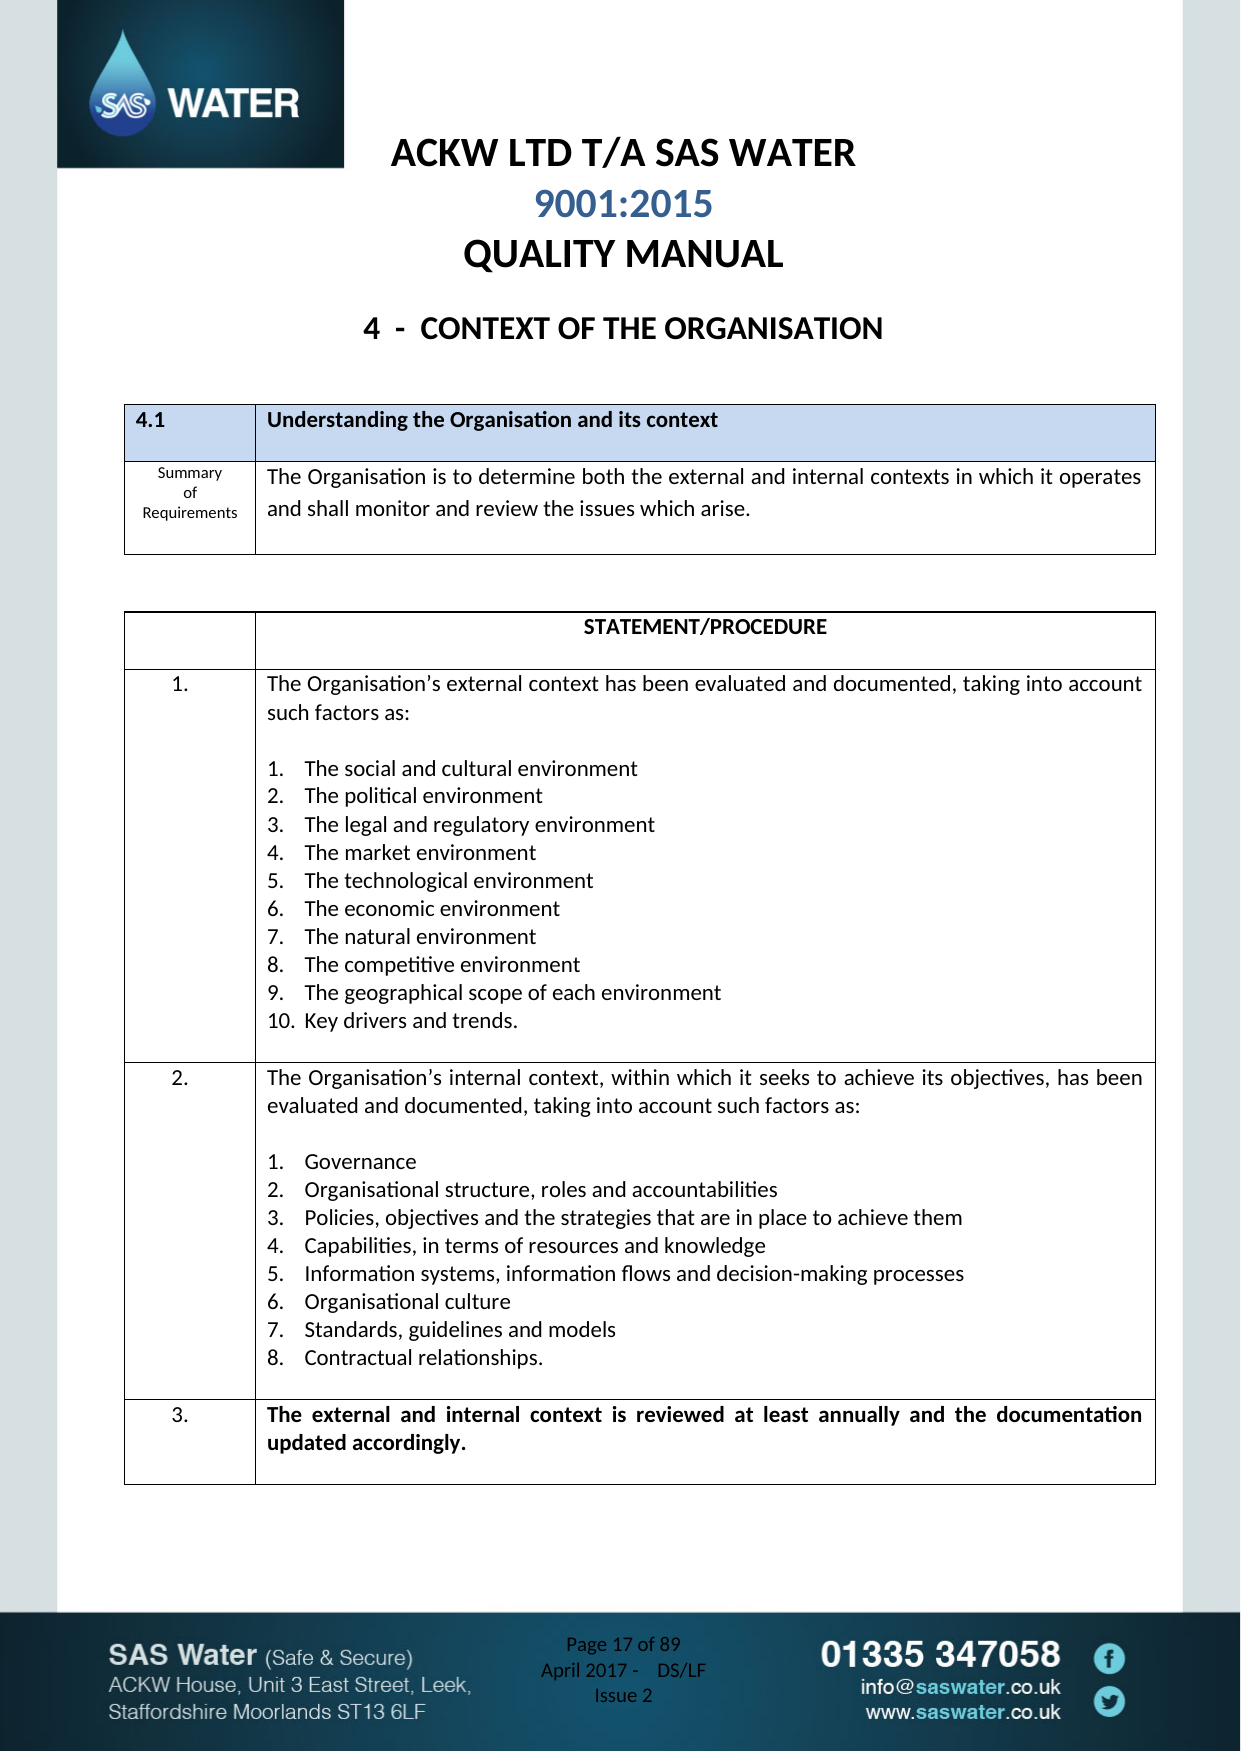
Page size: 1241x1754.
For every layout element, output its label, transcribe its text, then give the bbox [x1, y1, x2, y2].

picture [0, 0, 1241, 1751]
table_cell [125, 670, 255, 1062]
table_header [125, 613, 255, 668]
table_header STATEMENT/PROCEDURE [256, 613, 1155, 668]
text 4 - CONTEXT OF THE ORGANISATION [112, 307, 1134, 348]
table_cell The Organisation’s internal context, within which it seeks to achieve its objectives, has been evaluated and documented, taking into account such factors as: Governance Organisational structure, roles and accountabilities Policies, objectives and the strategies that are in place to achieve them Capabilities, in terms of resources and knowledge Information systems, information flows and decision-making processes Organisational culture Standards, guidelines and models Contractual relationships. [256, 1063, 1155, 1399]
table_header 4.1 [125, 405, 255, 461]
table_cell The Organisation’s external context has been evaluated and documented, taking into account such factors as: The social and cultural environment The political environment The legal and regulatory environment The market environment The technological environment The economic environment The natural environment The competitive environment The geographical scope of each environment Key drivers and trends. [256, 670, 1155, 1062]
table_header Understanding the Organisation and its context [256, 405, 1155, 461]
table_cell The external and internal context is reviewed at least annually and the documentation updated accordingly. [256, 1400, 1155, 1484]
table_cell Summary of Requirements [125, 462, 255, 554]
table_cell [125, 1063, 255, 1399]
table_cell The Organisation is to determine both the external and internal contexts in which it operates and shall monitor and review the issues which arise. [256, 462, 1155, 554]
table_cell [125, 1400, 255, 1484]
